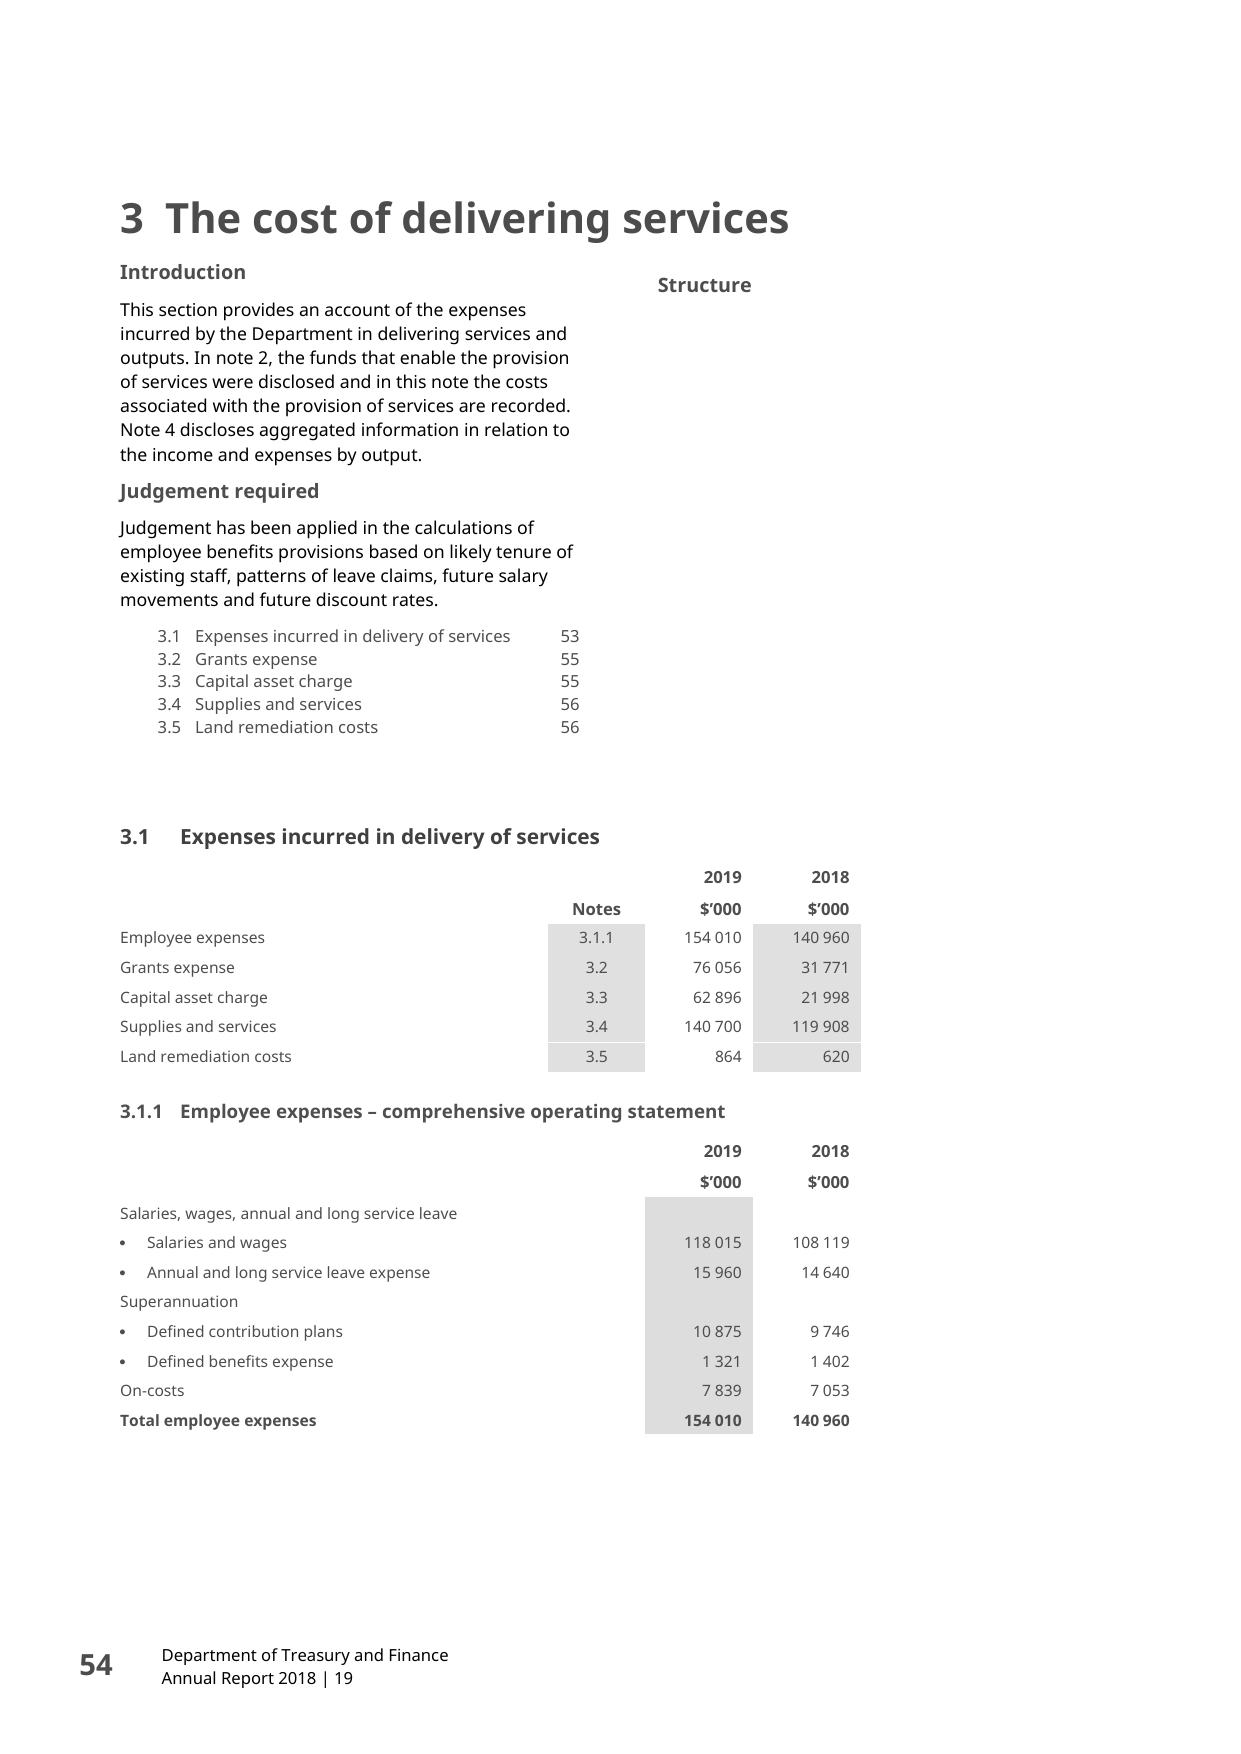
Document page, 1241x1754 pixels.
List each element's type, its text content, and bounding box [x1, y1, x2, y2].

subtitle Expenses incurred in delivery of services [120, 824, 1120, 849]
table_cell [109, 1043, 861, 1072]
text This section provides an account of the expenses incurred by the Department in delivering services and outputs. In note 2, the funds that enable the provision of services were disclosed and in this note the costs associated with the provision of services are recorded. Note 4 discloses aggregated information in relation to the income and expenses by output. [120, 297, 583, 466]
subtitle Structure [658, 273, 1120, 297]
text 3.4 Supplies and services 56 [157, 693, 1079, 715]
subtitle Introduction [120, 260, 583, 284]
text 3.3 Capital asset charge 55 [157, 670, 1079, 693]
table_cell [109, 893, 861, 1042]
subtitle Judgement required [120, 479, 583, 503]
text 3.5 Land remediation costs 56 [157, 715, 1079, 738]
text Judgement has been applied in the calculations of employee benefits provisions based on likely tenure of existing staff, patterns of leave claims, future salary movements and future discount rates. [120, 515, 583, 612]
text 3.1 Expenses incurred in delivery of services 53 [157, 624, 1079, 647]
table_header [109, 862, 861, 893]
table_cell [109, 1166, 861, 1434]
text 3.2 Grants expense 55 [157, 647, 1079, 670]
subtitle The cost of delivering services [120, 192, 1120, 243]
subtitle Employee expenses – comprehensive operating statement [120, 1100, 1120, 1123]
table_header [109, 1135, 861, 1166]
